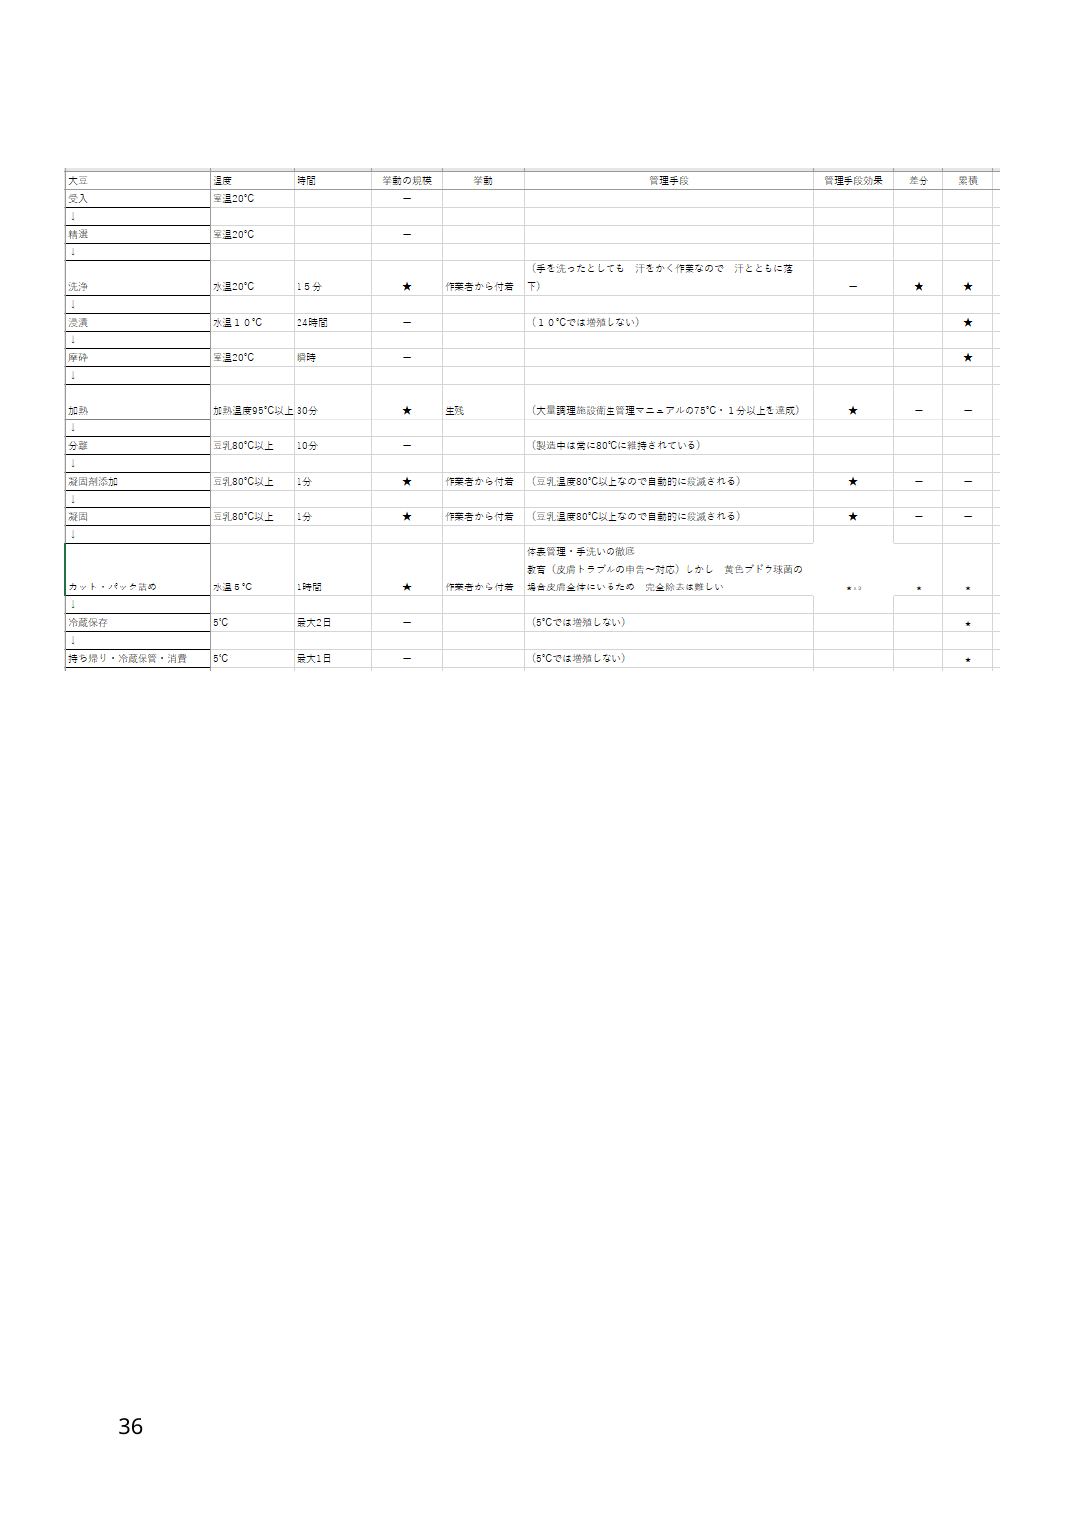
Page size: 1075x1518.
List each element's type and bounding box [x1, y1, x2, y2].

picture [64, 168, 1000, 671]
